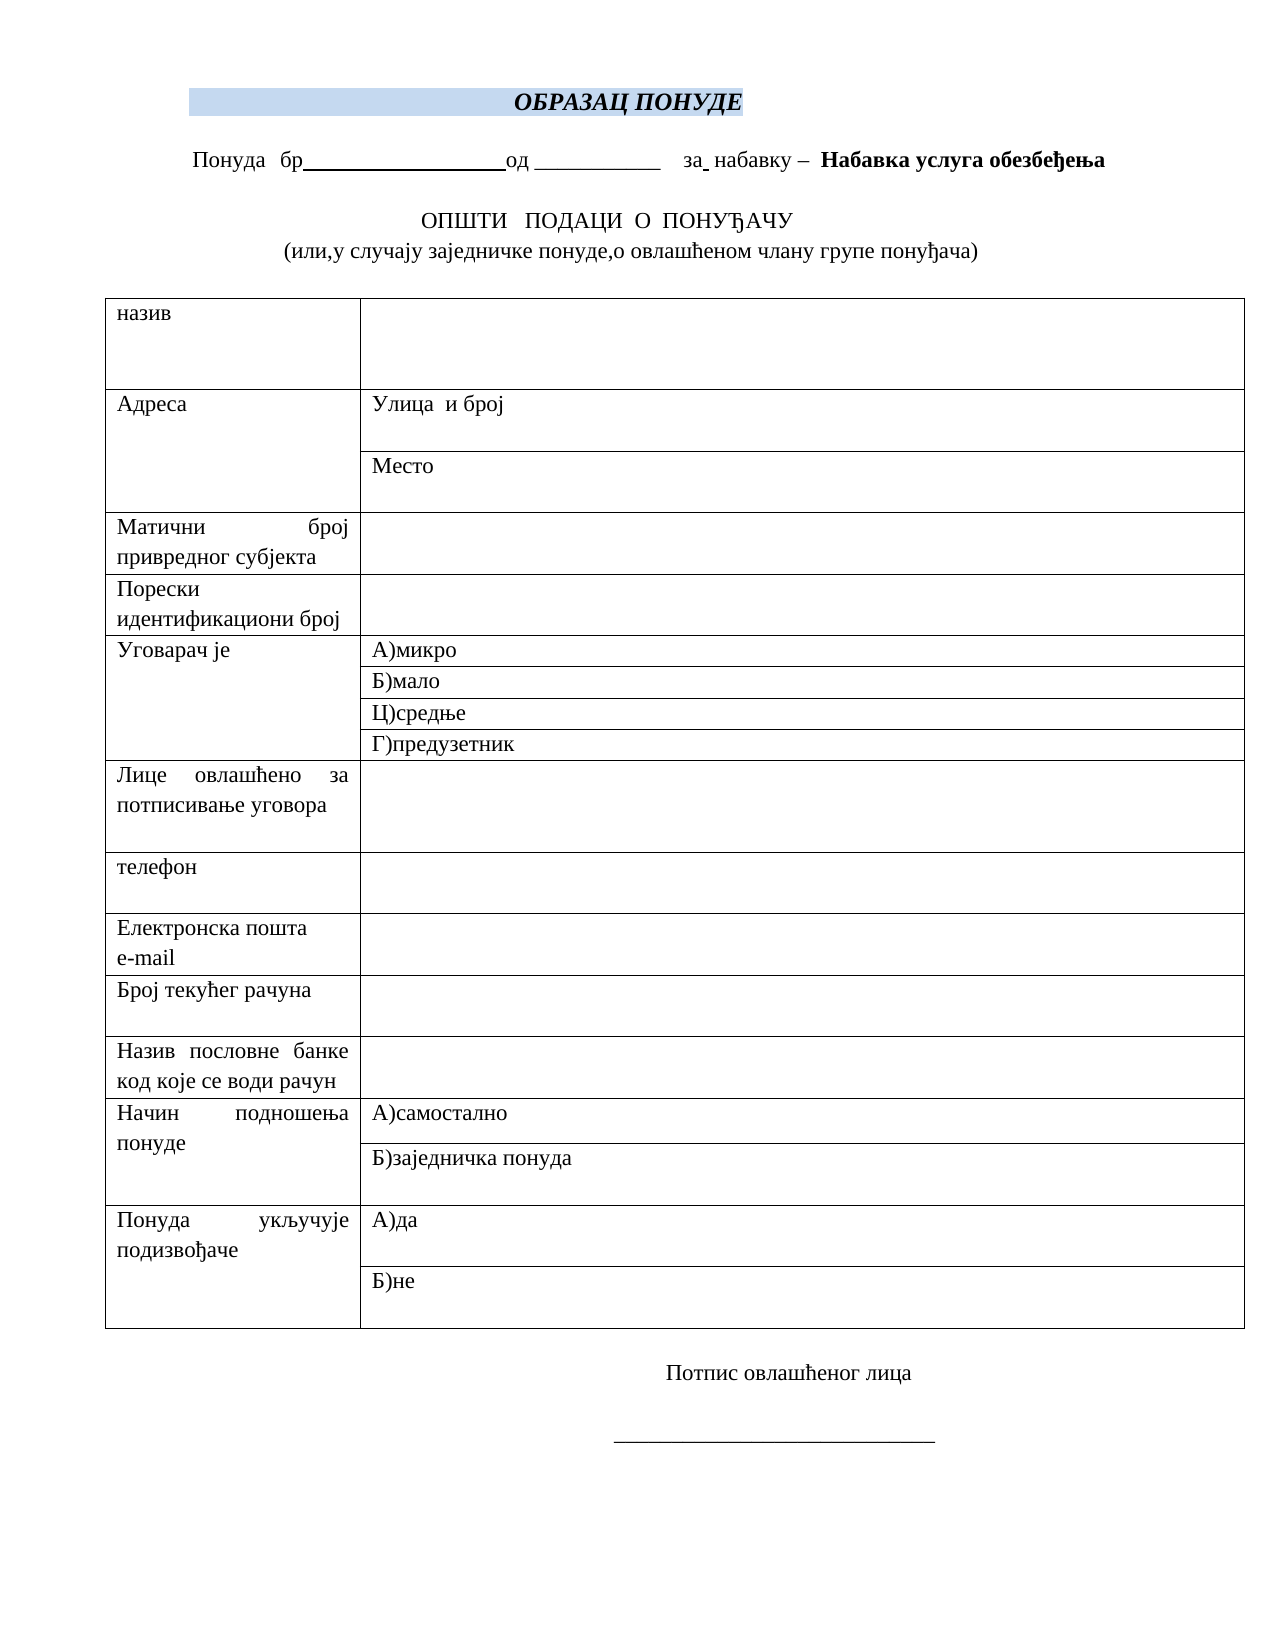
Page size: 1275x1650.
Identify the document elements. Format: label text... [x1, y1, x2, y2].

table_cell Порески идентификациони број [106, 575, 360, 635]
table_cell Г)предузетник [361, 730, 1244, 760]
table_cell Број текућег рачуна [106, 976, 360, 1036]
table_cell Матични број привредног субјекта [106, 513, 360, 573]
table_cell Електронска пошта e-mail [106, 914, 360, 974]
text Потпис овлашћеног лица [117, 1359, 1233, 1385]
table_cell А)да [361, 1206, 1244, 1266]
table_cell [361, 761, 1244, 852]
table_cell [361, 914, 1244, 974]
table_cell Уговарач је [106, 636, 360, 760]
table_cell Б)не [361, 1267, 1244, 1327]
table_cell А)самостално [361, 1099, 1244, 1143]
table_cell Б)заједничка понуда [361, 1144, 1244, 1204]
table_cell Начин подношења понуде [106, 1099, 360, 1204]
table_cell Б)мало [361, 667, 1244, 697]
text ____________________________ [117, 1419, 1233, 1446]
table_cell Понуда укључује подизвођаче [106, 1206, 360, 1327]
table_cell [361, 976, 1244, 1036]
text (или,у случају заједничке понуде,о овлашћеном члану групе понуђача) [192, 237, 1157, 263]
table_cell Назив пословне банке код које се води рачун [106, 1037, 360, 1097]
table_cell Лице овлашћено за потписивање уговора [106, 761, 360, 852]
subtitle ОБРАЗАЦ ПОНУДЕ [189, 87, 1233, 116]
table_cell телефон [106, 853, 360, 913]
table_cell [361, 853, 1244, 913]
text Понуда бр од ___________ за набавку – Набавка услуга обезбеђења [192, 146, 1157, 173]
table_cell Ц)средње [361, 699, 1244, 729]
text ОПШТИ ПОДАЦИ О ПОНУЂАЧУ [192, 207, 1157, 233]
table_cell А)микро [361, 636, 1244, 666]
table_cell [361, 575, 1244, 635]
table_header [361, 299, 1244, 389]
table_cell Улица и број [361, 390, 1244, 451]
table_cell Адреса [106, 390, 360, 512]
table_header назив [106, 299, 360, 389]
table_cell Место [361, 452, 1244, 512]
table_cell [361, 513, 1244, 573]
table_cell [361, 1037, 1244, 1097]
